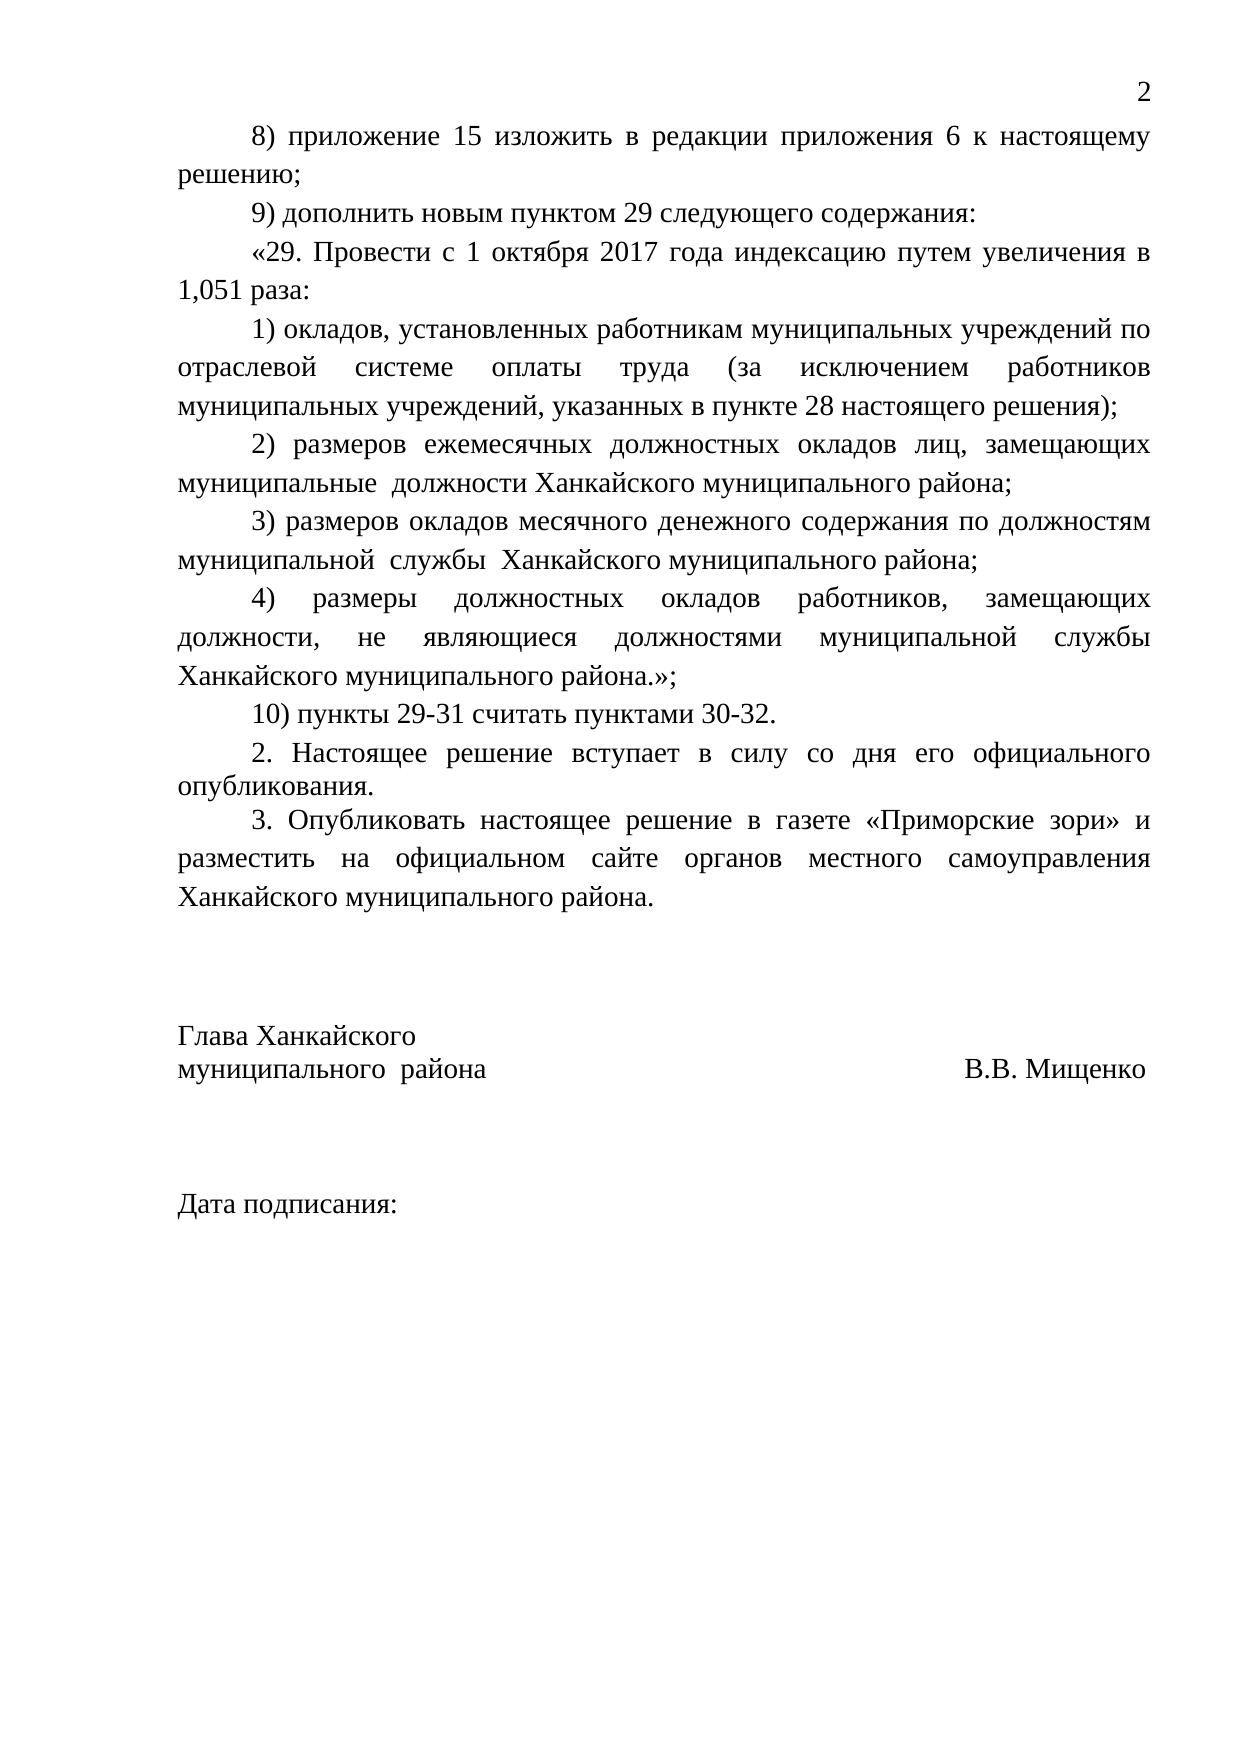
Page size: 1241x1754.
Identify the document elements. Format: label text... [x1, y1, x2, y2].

text 9) дополнить новым пунктом 29 следующего содержания: [177, 195, 1152, 229]
text «29. Провести с 1 октября 2017 года индексацию путем увеличения в 1,051 раза: [177, 234, 1152, 306]
text 8) приложение 15 изложить в редакции приложения 6 к настоящему решению; [177, 118, 1152, 190]
text 2) размеров ежемесячных должностных окладов лиц, замещающих муниципальные должности Ханкайского муниципального района; [177, 426, 1152, 498]
text 4) размеры должностных окладов работников, замещающих должности, не являющиеся должностями муниципальной службы Ханкайского муниципального района.»; [177, 581, 1152, 691]
text 10) пункты 29-31 считать пунктами 30-32. [177, 696, 1152, 730]
text Дата подписания: [177, 1186, 1152, 1219]
text муниципального района В.В. Мищенко [177, 1052, 1152, 1085]
text 2. Настоящее решение вступает в силу со дня его официального опубликования. [177, 735, 1152, 802]
text 3. Опубликовать настоящее решение в газете «Приморские зори» и разместить на официальном сайте органов местного самоуправления Ханкайского муниципального района. [177, 802, 1152, 912]
text 3) размеров окладов месячного денежного содержания по должностям муниципальной службы Ханкайского муниципального района; [177, 503, 1152, 576]
text Глава Ханкайского [177, 1018, 1152, 1052]
text 1) окладов, установленных работникам муниципальных учреждений по отраслевой системе оплаты труда (за исключением работников муниципальных учреждений, указанных в пункте 28 настоящего решения); [177, 311, 1152, 421]
